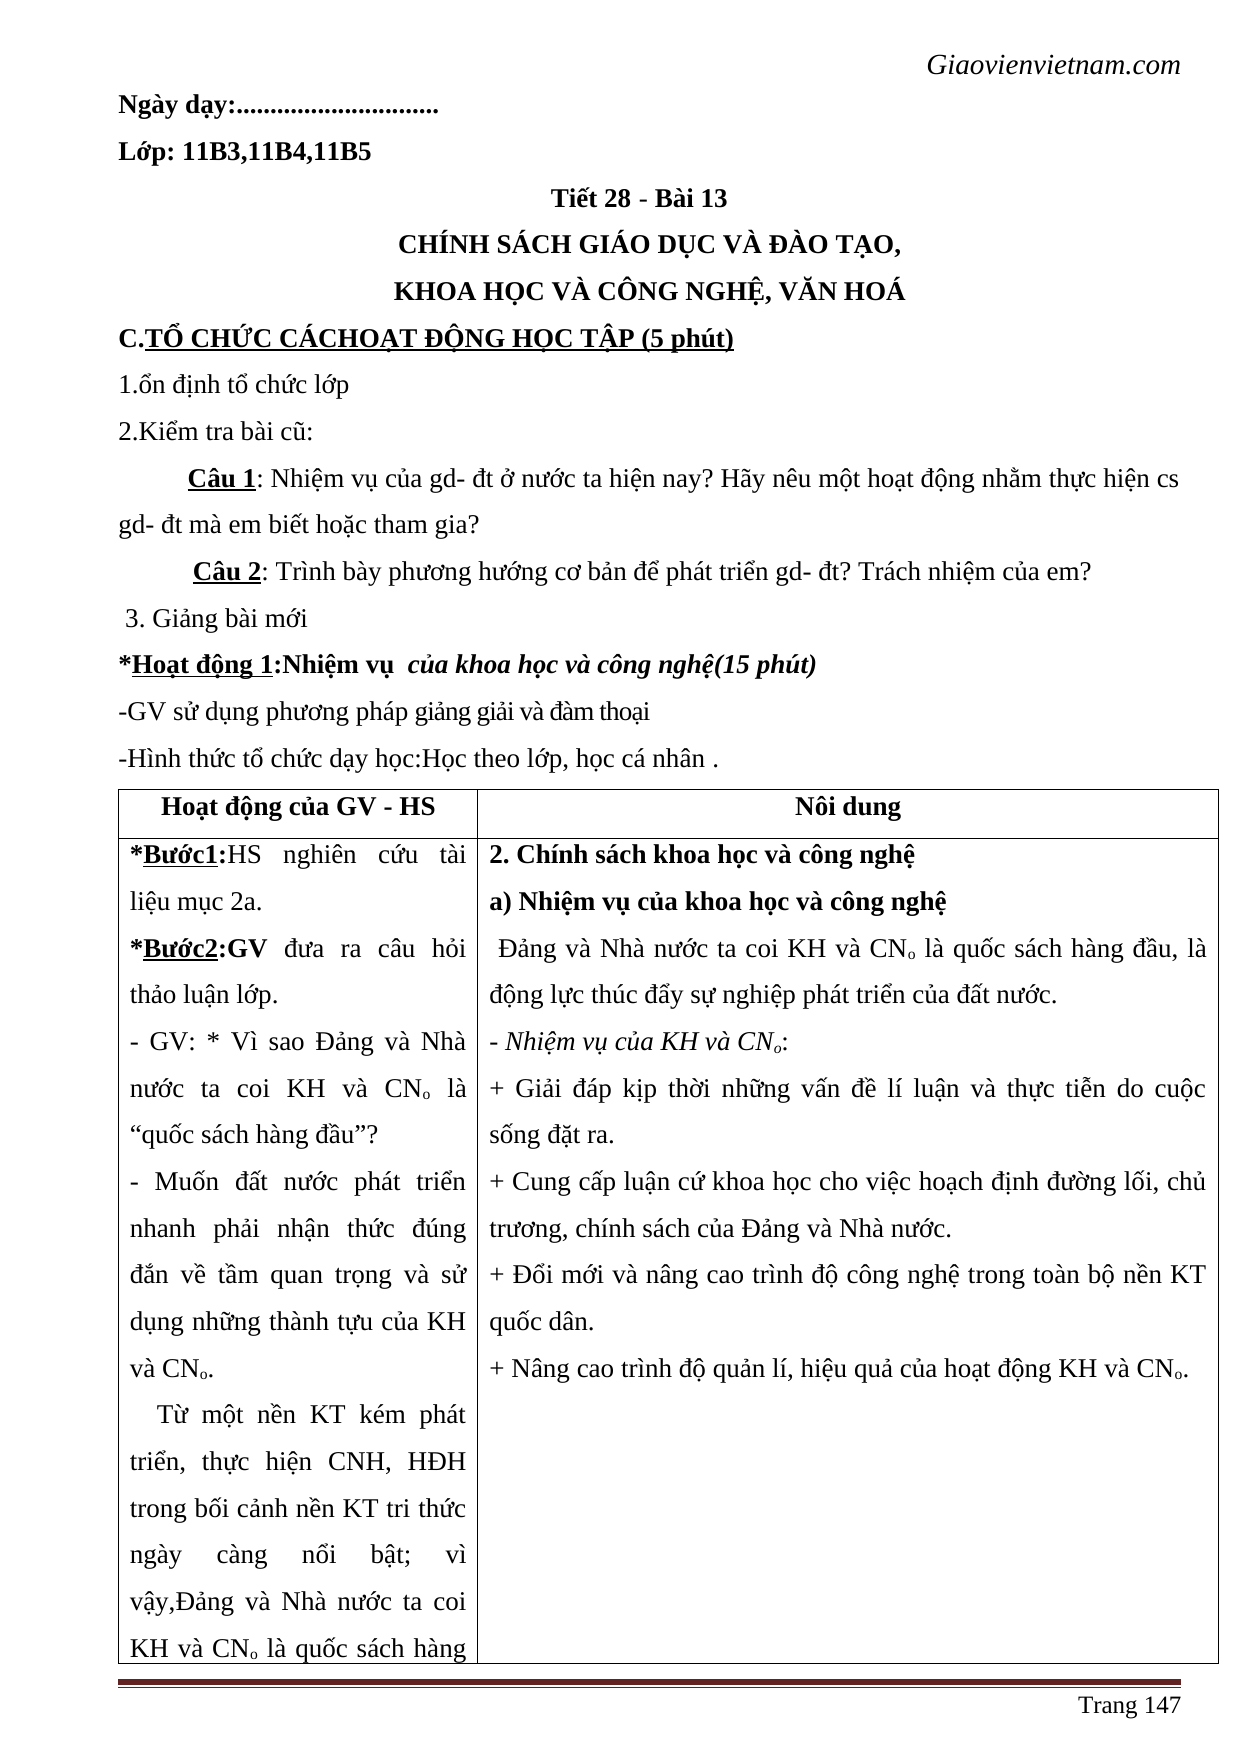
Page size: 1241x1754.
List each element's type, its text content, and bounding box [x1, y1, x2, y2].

text 2.Kiểm tra bài cũ: [118, 415, 1181, 446]
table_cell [478, 839, 1218, 1663]
text CHÍNH SÁCH GIÁO DỤC VÀ ĐÀO TẠO, [118, 229, 1181, 260]
text Lớp: 11B3,11B4,11B5 [118, 135, 1181, 166]
text 3. Giảng bài mới [118, 602, 1181, 633]
text Tiết 28 - Bài 13 [118, 182, 1181, 213]
text C.TỔ CHỨC CÁCHOẠT ĐỘNG HỌC TẬP (5 phút) [118, 322, 1181, 353]
text 1.ổn định tổ chức lớp [118, 369, 1181, 400]
text Câu 2: Trình bày phương hướng cơ bản để phát triển gd- đt? Trách nhiệm của em? [118, 555, 1181, 586]
text KHOA HỌC VÀ CÔNG NGHỆ, VĂN HOÁ [118, 275, 1181, 306]
text Câu 1: Nhiệm vụ của gd- đt ở nước ta hiện nay? Hãy nêu một hoạt động nhằm thực hiện cs gd- đt mà em biết hoặc tham gia? [118, 462, 1181, 540]
text Ngày dạy:.............................. [118, 89, 1181, 120]
text *Hoạt động 1:Nhiệm vụ của khoa học và công nghệ(15 phút) [118, 649, 1181, 680]
text -Hình thức tổ chức dạy học:Học theo lớp, học cá nhân . [118, 742, 1181, 773]
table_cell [119, 839, 477, 1663]
table_header Hoạt động của GV - HS [119, 790, 477, 837]
table_header Nôi dung [478, 790, 1218, 837]
text -GV sử dụng phương pháp giảng giải và đàm thoại [118, 695, 1181, 726]
